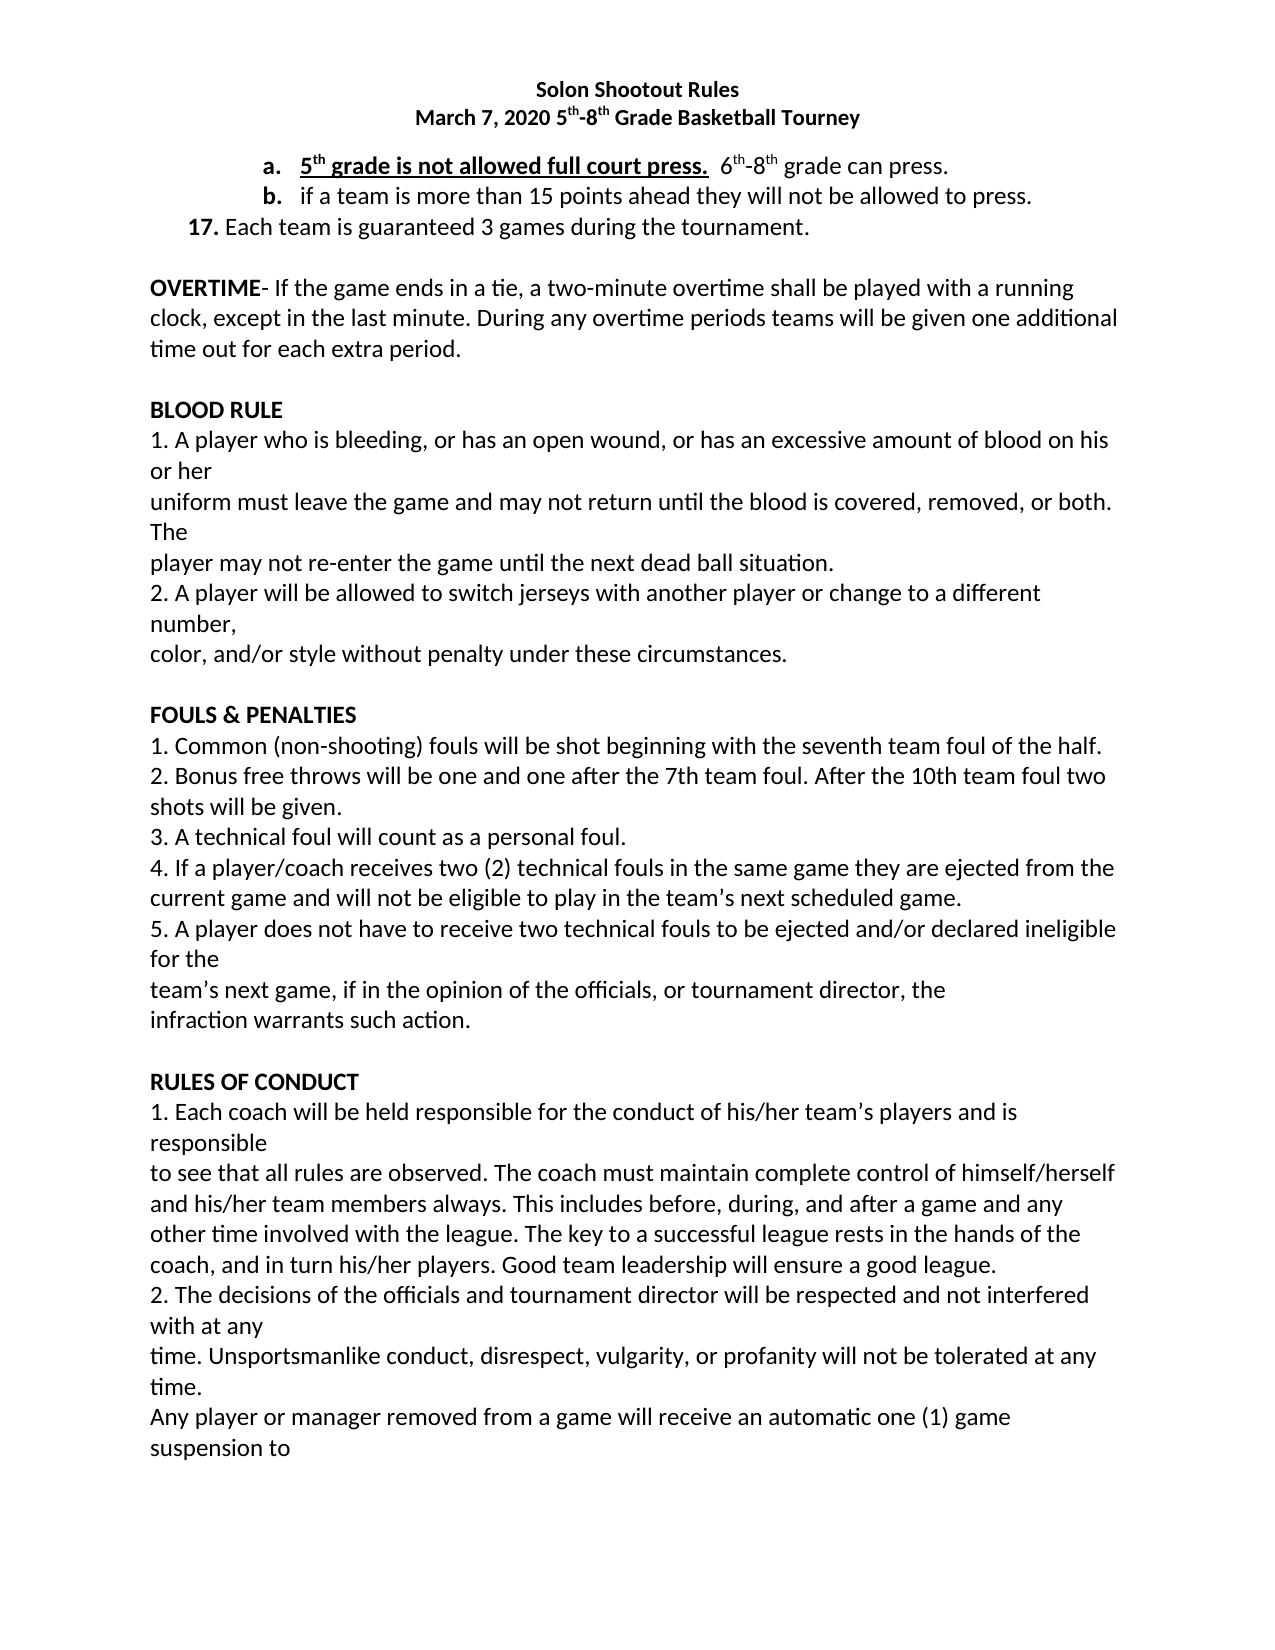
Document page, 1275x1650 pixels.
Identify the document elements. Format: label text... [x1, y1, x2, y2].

text other time involved with the league. The key to a successful league rests in the hands of the [150, 1218, 1125, 1249]
text and his/her team members always. This includes before, during, and after a game and any [150, 1188, 1125, 1218]
text 2. Bonus free throws will be one and one after the 7th team foul. After the 10th team foul two shots will be given. [150, 760, 1125, 821]
text BLOOD RULE [150, 394, 1125, 425]
text to see that all rules are observed. The coach must maintain complete control of himself/herself [150, 1157, 1125, 1188]
list if a team is more than 15 points ahead they will not be allowed to press. [262, 181, 1125, 211]
text coach, and in turn his/her players. Good team leadership will ensure a good league. [150, 1249, 1125, 1279]
text time. Unsportsmanlike conduct, disrespect, vulgarity, or profanity will not be tolerated at any time. [150, 1340, 1125, 1401]
text team’s next game, if in the opinion of the officials, or tournament director, the [150, 974, 1125, 1004]
text 5. A player does not have to receive two technical fouls to be ejected and/or declared ineligible for the [150, 913, 1125, 974]
text uniform must leave the game and may not return until the blood is covered, removed, or both. The [150, 486, 1125, 547]
text 4. If a player/coach receives two (2) technical fouls in the same game they are ejected from the [150, 852, 1125, 882]
text player may not re-enter the game until the next dead ball situation. [150, 547, 1125, 577]
text 2. A player will be allowed to switch jerseys with another player or change to a different number, [150, 577, 1125, 638]
list 1. A player who is bleeding, or has an open wound, or has an excessive amount of blood on his or her [150, 425, 1125, 486]
text Any player or manager removed from a game will receive an automatic one (1) game suspension to [150, 1401, 1125, 1462]
text current game and will not be eligible to play in the team’s next scheduled game. [150, 882, 1125, 913]
text OVERTIME- If the game ends in a tie, a two-minute overtime shall be played with a running clock, except in the last minute. During any overtime periods teams will be given one additional time out for each extra period. [150, 272, 1125, 364]
text RULES OF CONDUCT [150, 1066, 1125, 1096]
text 3. A technical foul will count as a personal foul. [150, 821, 1125, 852]
text color, and/or style without penalty under these circumstances. [150, 638, 1125, 669]
text FOULS & PENALTIES [150, 699, 1125, 730]
list 5th grade is not allowed full court press. 6th-8th grade can press. [262, 150, 1125, 181]
text 2. The decisions of the officials and tournament director will be respected and not interfered with at any [150, 1279, 1125, 1340]
text 1. Common (non-shooting) fouls will be shot beginning with the seventh team foul of the half. [150, 730, 1125, 760]
text infraction warrants such action. [150, 1004, 1125, 1035]
text 1. Each coach will be held responsible for the conduct of his/her team’s players and is responsible [150, 1096, 1125, 1157]
list Each team is guaranteed 3 games during the tournament. [187, 211, 1125, 242]
